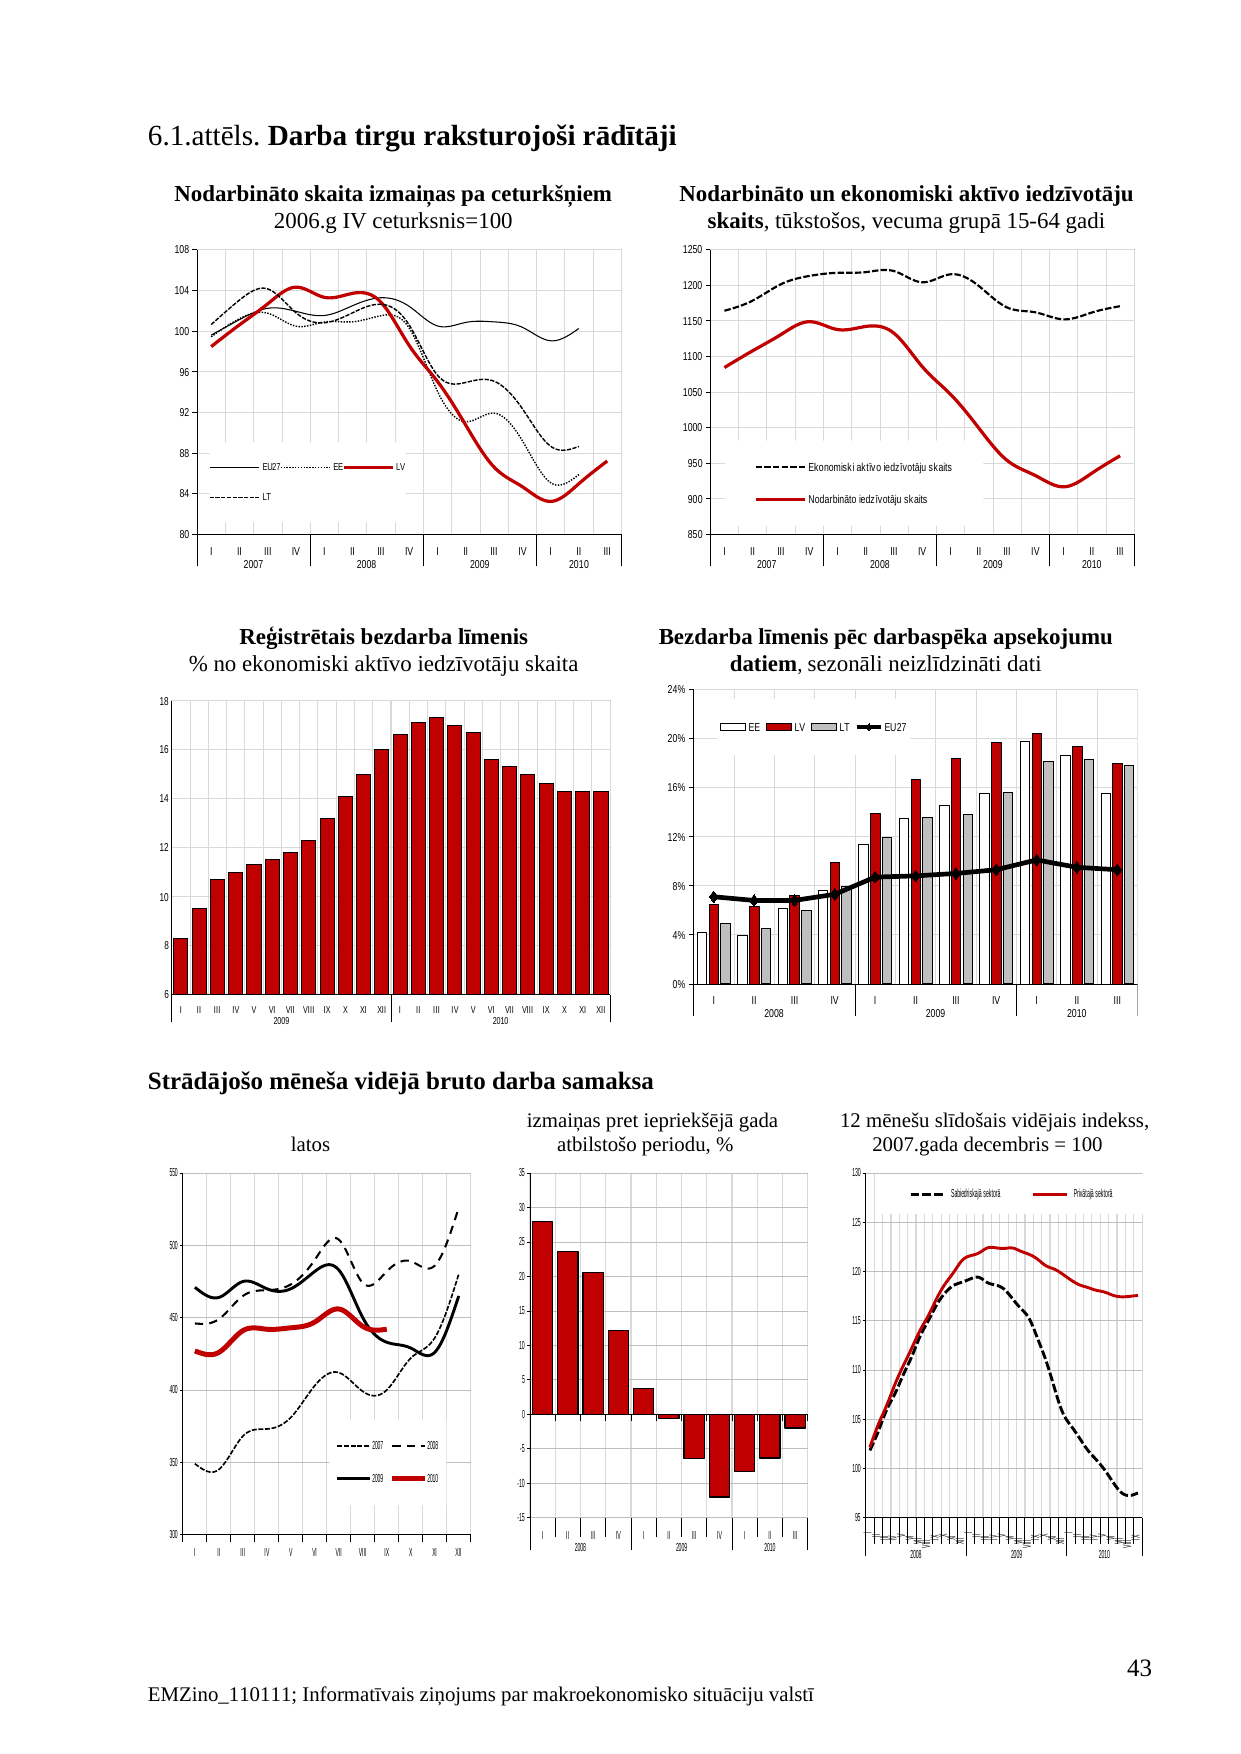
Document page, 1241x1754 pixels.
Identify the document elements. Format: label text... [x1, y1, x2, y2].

table_header latos [136, 1095, 479, 1156]
table_cell [136, 676, 631, 1042]
table_cell [821, 1156, 1163, 1579]
table_header Nodarbināto skaita izmaiņas pa ceturkšņiem 2006.g IV ceturksnis=100 [136, 180, 650, 233]
table_cell [650, 233, 1163, 599]
text Strādājošo mēneša vidējā bruto darba samaksa [148, 1066, 1152, 1095]
table_cell [631, 676, 1141, 1042]
table_header 12 mēnešu slīdošais vidējais indekss, 2007.gada decembris = 100 [821, 1095, 1163, 1156]
table_cell [136, 1156, 479, 1579]
table_header izmaiņas pret iepriekšējā gada atbilstošo periodu, % [479, 1095, 821, 1156]
table_cell [479, 1156, 821, 1579]
subtitle 6.1.attēls. Darba tirgu raksturojoši rādītāji [148, 118, 1152, 152]
table_header Bezdarba līmenis pēc darbaspēka apsekojumu datiem, sezonāli neizlīdzināti dati [631, 623, 1141, 676]
table_header Nodarbināto un ekonomiski aktīvo iedzīvotāju skaits, tūkstošos, vecuma grupā 15-64 gadi [650, 180, 1163, 233]
table_header Reģistrētais bezdarba līmenis % no ekonomiski aktīvo iedzīvotāju skaita [136, 623, 631, 676]
table_cell [136, 233, 650, 599]
